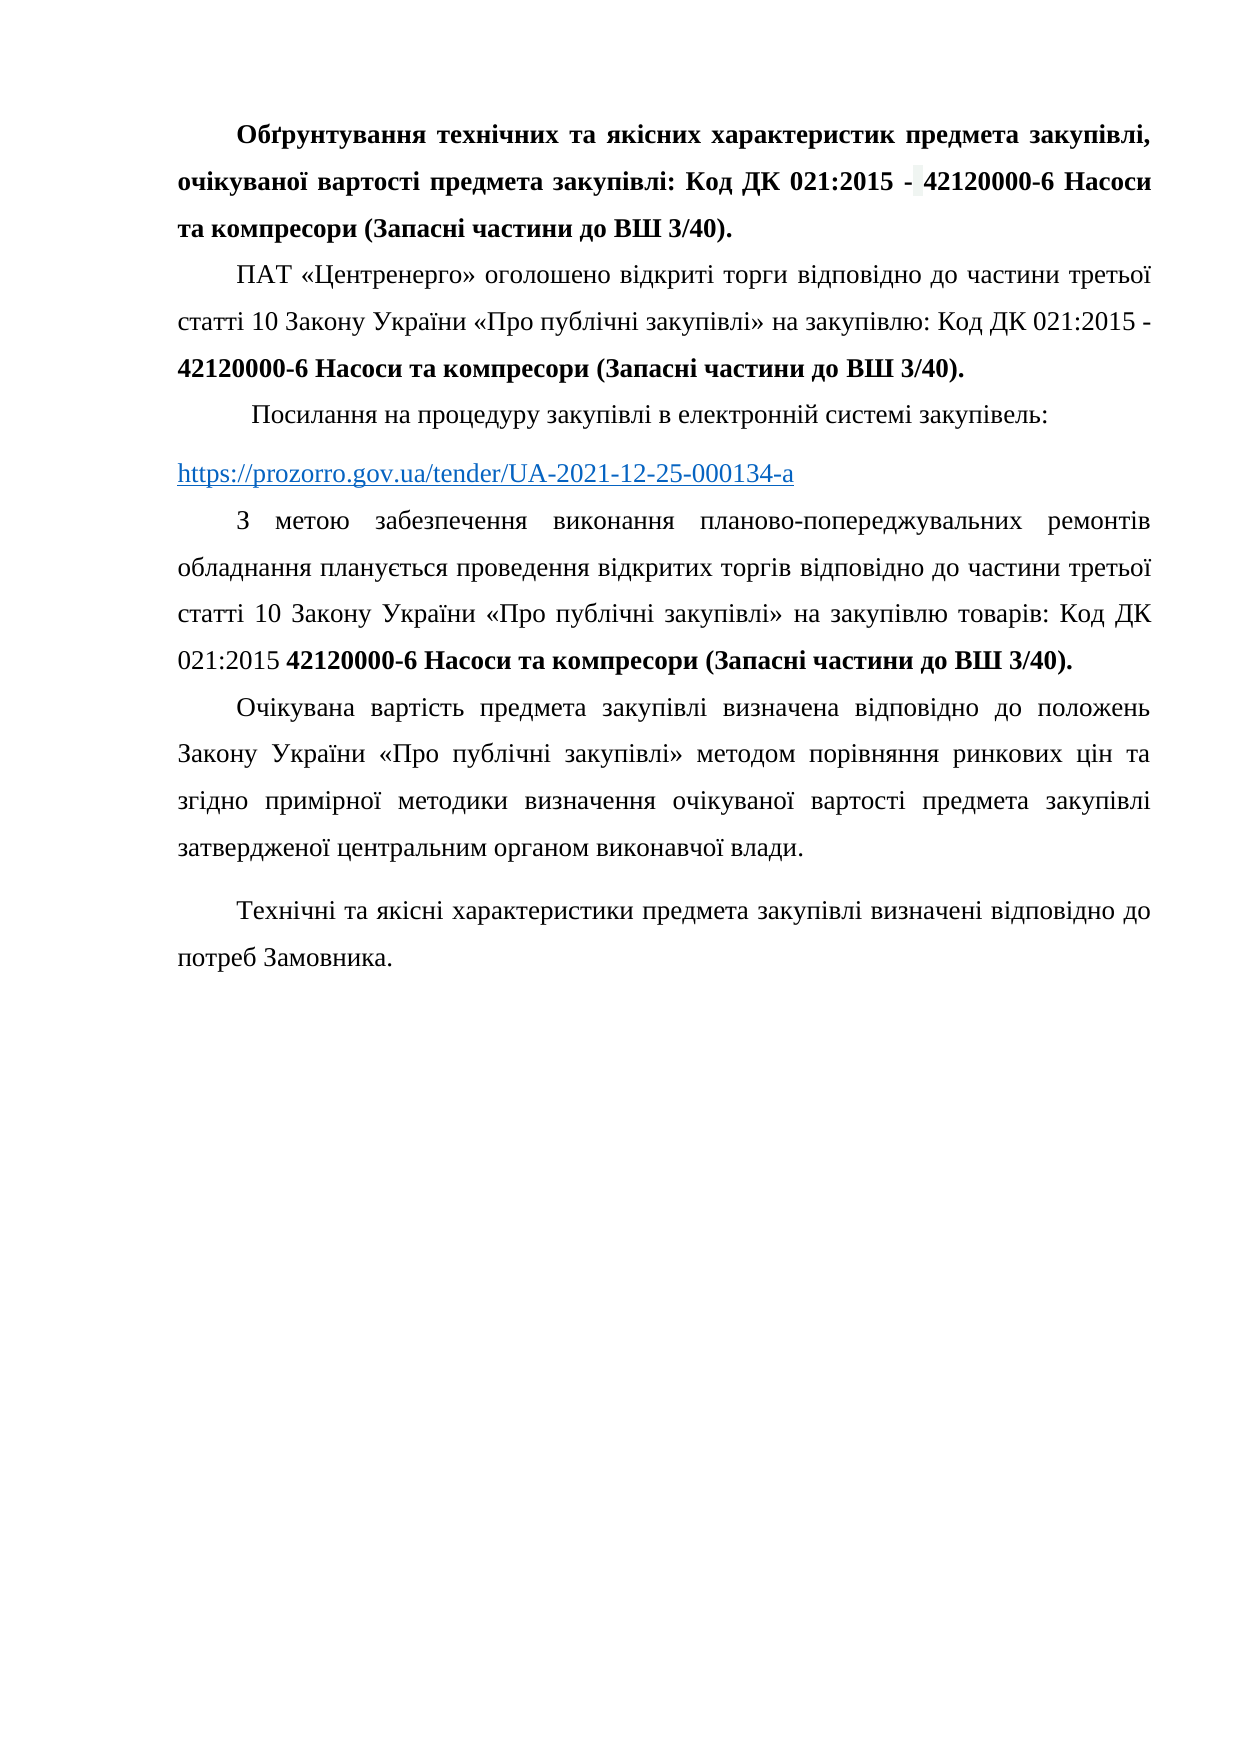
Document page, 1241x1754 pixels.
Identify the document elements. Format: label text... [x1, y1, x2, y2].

text Посилання на процедуру закупівлі в електронній системі закупівель: [177, 398, 1152, 429]
text Технічні та якісні характеристики предмета закупівлі визначені відповідно до потреб Замовника. [177, 894, 1152, 972]
list https://prozorro.gov.ua/tender/UA-2021-12-25-000134-a [177, 457, 1152, 489]
list ПАТ «Центренерго» оголошено відкриті торги відповідно до частини третьої статті 10 Закону України «Про публічні закупівлі» на закупівлю: Код ДК 021:2015 - 42120000-6 Насоси та компресори (Запасні частини до ВШ 3/40). [177, 258, 1152, 383]
text Обґрунтування технічних та якісних характеристик предмета закупівлі, очікуваної вартості предмета закупівлі: Код ДК 021:2015 - 42120000-6 Насоси та компресори (Запасні частини до ВШ 3/40). [177, 118, 1152, 243]
text Очікувана вартість предмета закупівлі визначена відповідно до положень Закону України «Про публічні закупівлі» методом порівняння ринкових цін та згідно примірної методики визначення очікуваної вартості предмета закупівлі затвердженої центральним органом виконавчої влади. [177, 691, 1152, 862]
list З метою забезпечення виконання планово-попереджувальних ремонтів обладнання планується проведення відкритих торгів відповідно до частини третьої статті 10 Закону України «Про публічні закупівлі» на закупівлю товарів: Код ДК 021:2015 42120000-6 Насоси та компресори (Запасні частини до ВШ 3/40). [177, 504, 1152, 675]
